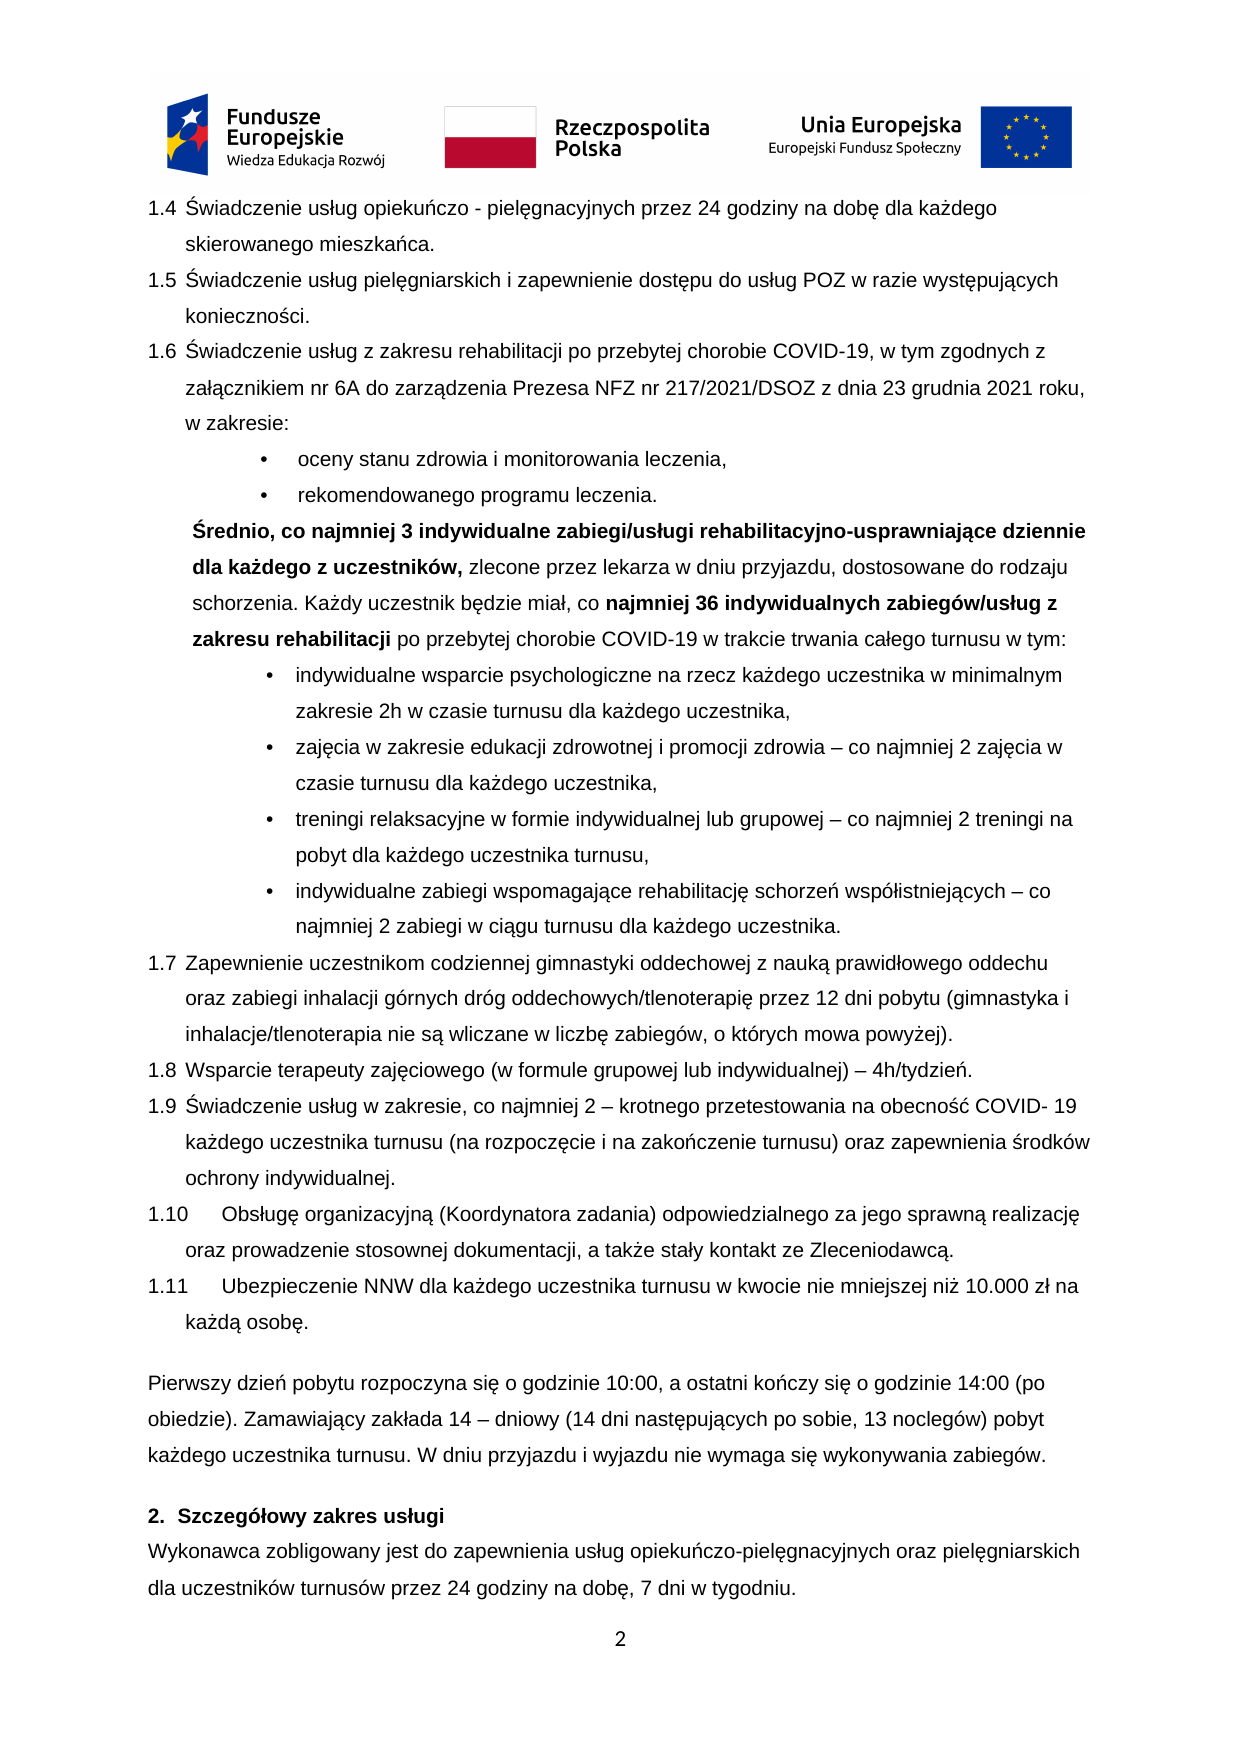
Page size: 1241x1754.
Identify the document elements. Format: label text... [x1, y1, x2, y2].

list Świadczenie usług opiekuńczo - pielęgnacyjnych przez 24 godziny na dobę dla każdego skierowanego mieszkańca. [148, 196, 1093, 256]
list indywidualne wsparcie psychologiczne na rzecz każdego uczestnika w minimalnym zakresie 2h w czasie turnusu dla każdego uczestnika, [266, 663, 1093, 723]
list Świadczenie usług z zakresu rehabilitacji po przebytej chorobie COVID-19, w tym zgodnych z załącznikiem nr 6A do zarządzenia Prezesa NFZ nr 217/2021/DSOZ z dnia 23 grudnia 2021 roku, w zakresie: [148, 339, 1093, 435]
list Zapewnienie uczestnikom codziennej gimnastyki oddechowej z nauką prawidłowego oddechu oraz zabiegi inhalacji górnych dróg oddechowych/tlenoterapię przez 12 dni pobytu (gimnastyka i inhalacje/tlenoterapia nie są wliczane w liczbę zabiegów, o których mowa powyżej). [148, 950, 1093, 1046]
text Wykonawca zobligowany jest do zapewnienia usług opiekuńczo-pielęgnacyjnych oraz pielęgniarskich dla uczestników turnusów przez 24 godziny na dobę, 7 dni w tygodniu. [148, 1539, 1093, 1599]
list zajęcia w zakresie edukacji zdrowotnej i promocji zdrowia – co najmniej 2 zajęcia w czasie turnusu dla każdego uczestnika, [266, 735, 1093, 794]
text Pierwszy dzień pobytu rozpoczyna się o godzinie 10:00, a ostatni kończy się o godzinie 14:00 (po obiedzie). Zamawiający zakłada 14 – dniowy (14 dni następujących po sobie, 13 noclegów) pobyt każdego uczestnika turnusu. W dniu przyjazdu i wyjazdu nie wymaga się wykonywania zabiegów. [148, 1371, 1093, 1466]
list oceny stanu zdrowia i monitorowania leczenia, [260, 447, 1093, 471]
list treningi relaksacyjne w formie indywidualnej lub grupowej – co najmniej 2 treningi na pobyt dla każdego uczestnika turnusu, [266, 807, 1093, 866]
list Świadczenie usług pielęgniarskich i zapewnienie dostępu do usług POZ w razie występujących konieczności. [148, 267, 1093, 327]
list Świadczenie usług w zakresie, co najmniej 2 – krotnego przetestowania na obecność COVID- 19 każdego uczestnika turnusu (na rozpoczęcie i na zakończenie turnusu) oraz zapewnienia środków ochrony indywidualnej. [148, 1094, 1093, 1190]
list Szczegółowy zakres usługi [148, 1503, 1093, 1527]
picture [147, 73, 1092, 196]
list Ubezpieczenie NNW dla każdego uczestnika turnusu w kwocie nie mniejszej niż 10.000 zł na każdą osobę. [148, 1274, 1093, 1334]
list Wsparcie terapeuty zajęciowego (w formule grupowej lub indywidualnej) – 4h/tydzień. [148, 1058, 1093, 1082]
list Średnio, co najmniej 3 indywidualne zabiegi/usługi rehabilitacyjno-usprawniające dziennie dla każdego z uczestników, zlecone przez lekarza w dniu przyjazdu, dostosowane do rodzaju schorzenia. Każdy uczestnik będzie miał, co najmniej 36 indywidualnych zabiegów/usług z zakresu rehabilitacji po przebytej chorobie COVID-19 w trakcie trwania całego turnusu w tym: [192, 519, 1093, 651]
list Obsługę organizacyjną (Koordynatora zadania) odpowiedzialnego za jego sprawną realizację oraz prowadzenie stosownej dokumentacji, a także stały kontakt ze Zleceniodawcą. [148, 1202, 1093, 1262]
list rekomendowanego programu leczenia. [260, 483, 1093, 507]
list indywidualne zabiegi wspomagające rehabilitację schorzeń współistniejących – co najmniej 2 zabiegi w ciągu turnusu dla każdego uczestnika. [266, 878, 1093, 938]
